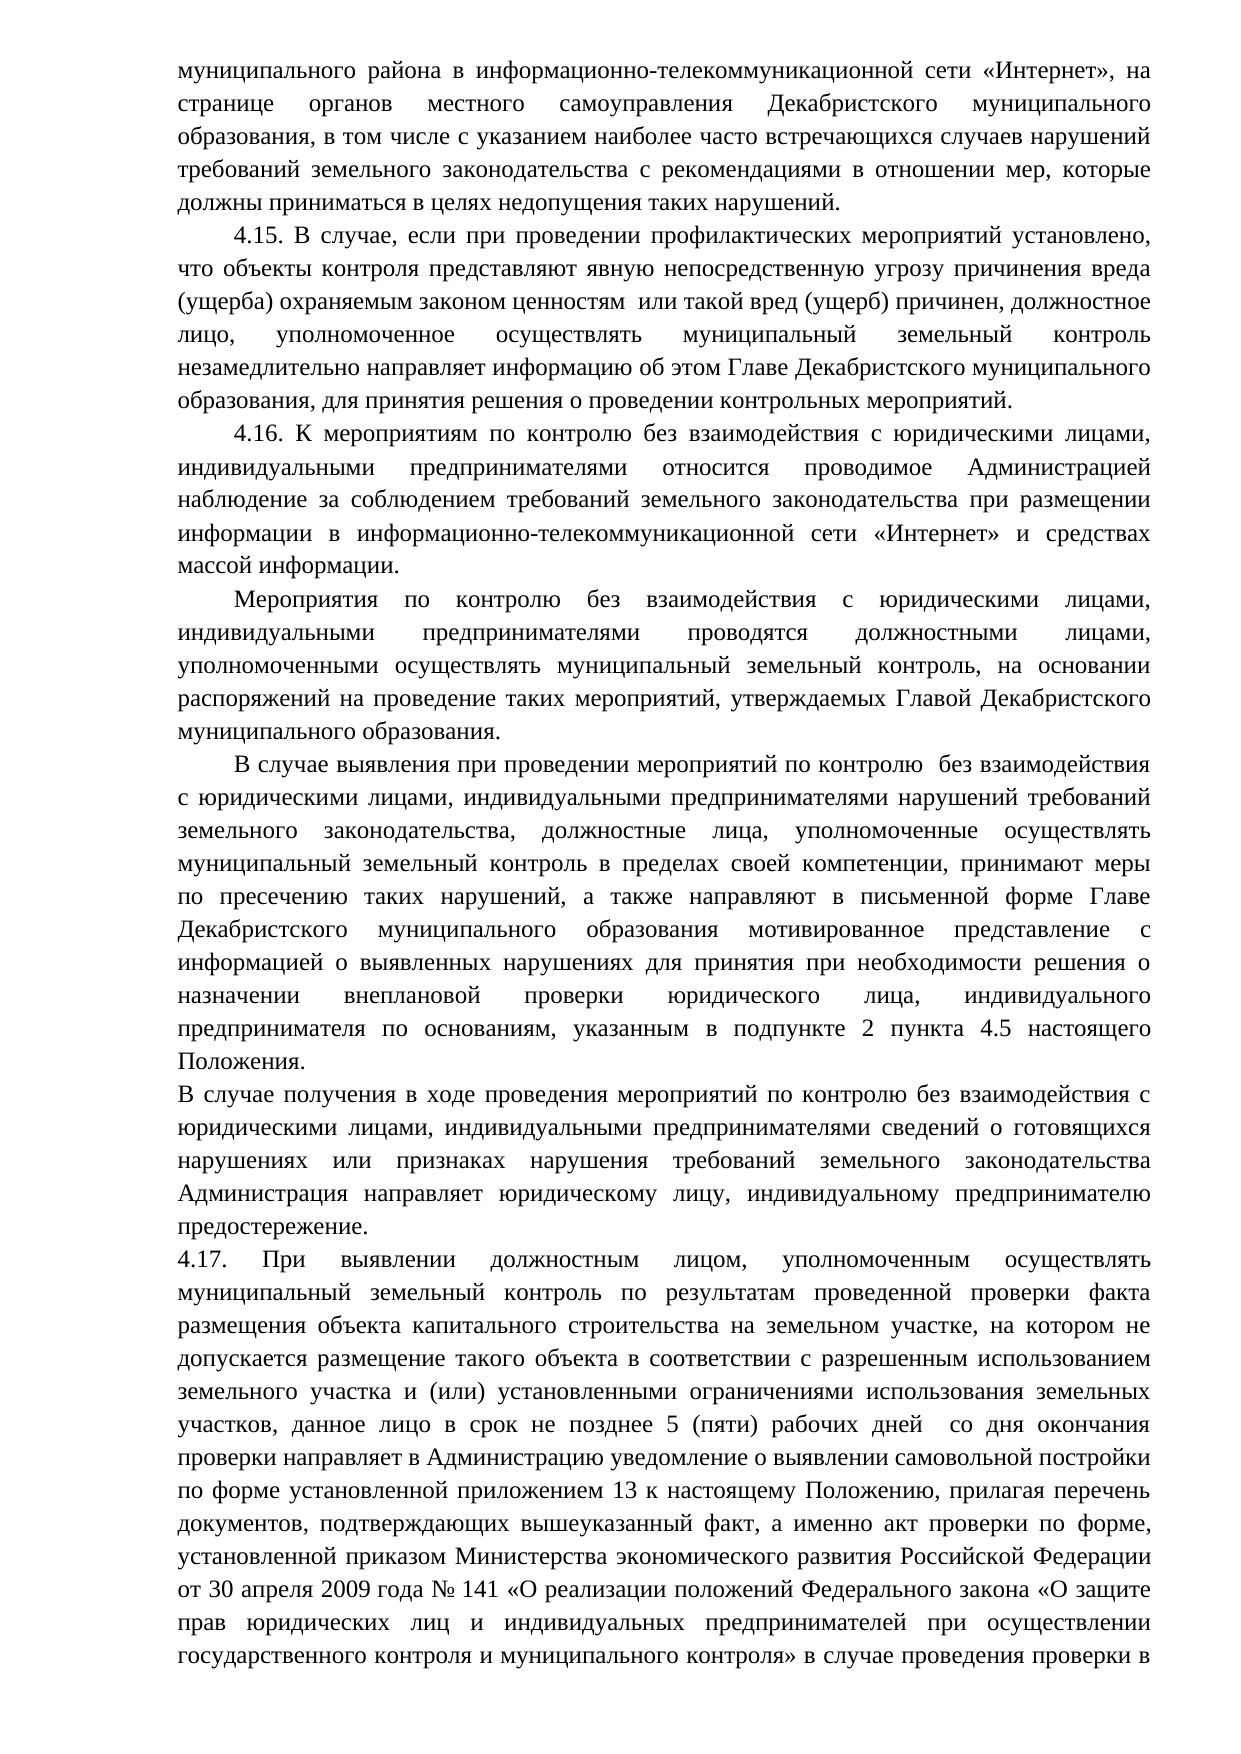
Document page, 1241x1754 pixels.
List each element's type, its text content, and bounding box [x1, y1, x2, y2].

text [177, 55, 1152, 216]
text Мероприятия по контролю без взаимодействия с юридическими лицами, индивидуальными предпринимателями проводятся должностными лицами, уполномоченными осуществлять муниципальный земельный контроль, на основании распоряжений на проведение таких мероприятий, утверждаемых Главой Декабристского муниципального образования. [177, 584, 1152, 744]
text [177, 1244, 1152, 1669]
text В случае выявления при проведении мероприятий по контролю без взаимодействия с юридическими лицами, индивидуальными предпринимателями нарушений требований земельного законодательства, должностные лица, уполномоченные осуществлять муниципальный земельный контроль в пределах своей компетенции, принимают меры по пресечению таких нарушений, а также направляют в письменной форме Главе Декабристского муниципального образования мотивированное представление с информацией о выявленных нарушениях для принятия при необходимости решения о назначении внеплановой проверки юридического лица, индивидуального предпринимателя по основаниям, указанным в подпункте 2 пункта 4.5 настоящего Положения. [177, 749, 1152, 1075]
text 4.15. В случае, если при проведении профилактических мероприятий установлено, что объекты контроля представляют явную непосредственную угрозу причинения вреда (ущерба) охраняемым законом ценностям или такой вред (ущерб) причинен, должностное лицо, уполномоченное осуществлять муниципальный земельный контроль незамедлительно направляет информацию об этом Главе Декабристского муниципального образования, для принятия решения о проведении контрольных мероприятий. [177, 220, 1152, 414]
text В случае получения в ходе проведения мероприятий по контролю без взаимодействия с юридическими лицами, индивидуальными предпринимателями сведений о готовящихся нарушениях или признаках нарушения требований земельного законодательства Администрация направляет юридическому лицу, индивидуальному предпринимателю предостережение. [177, 1079, 1152, 1240]
text 4.16. К мероприятиям по контролю без взаимодействия с юридическими лицами, индивидуальными предпринимателями относится проводимое Администрацией наблюдение за соблюдением требований земельного законодательства при размещении информации в информационно-телекоммуникационной сети «Интернет» и средствах массой информации. [177, 418, 1152, 579]
